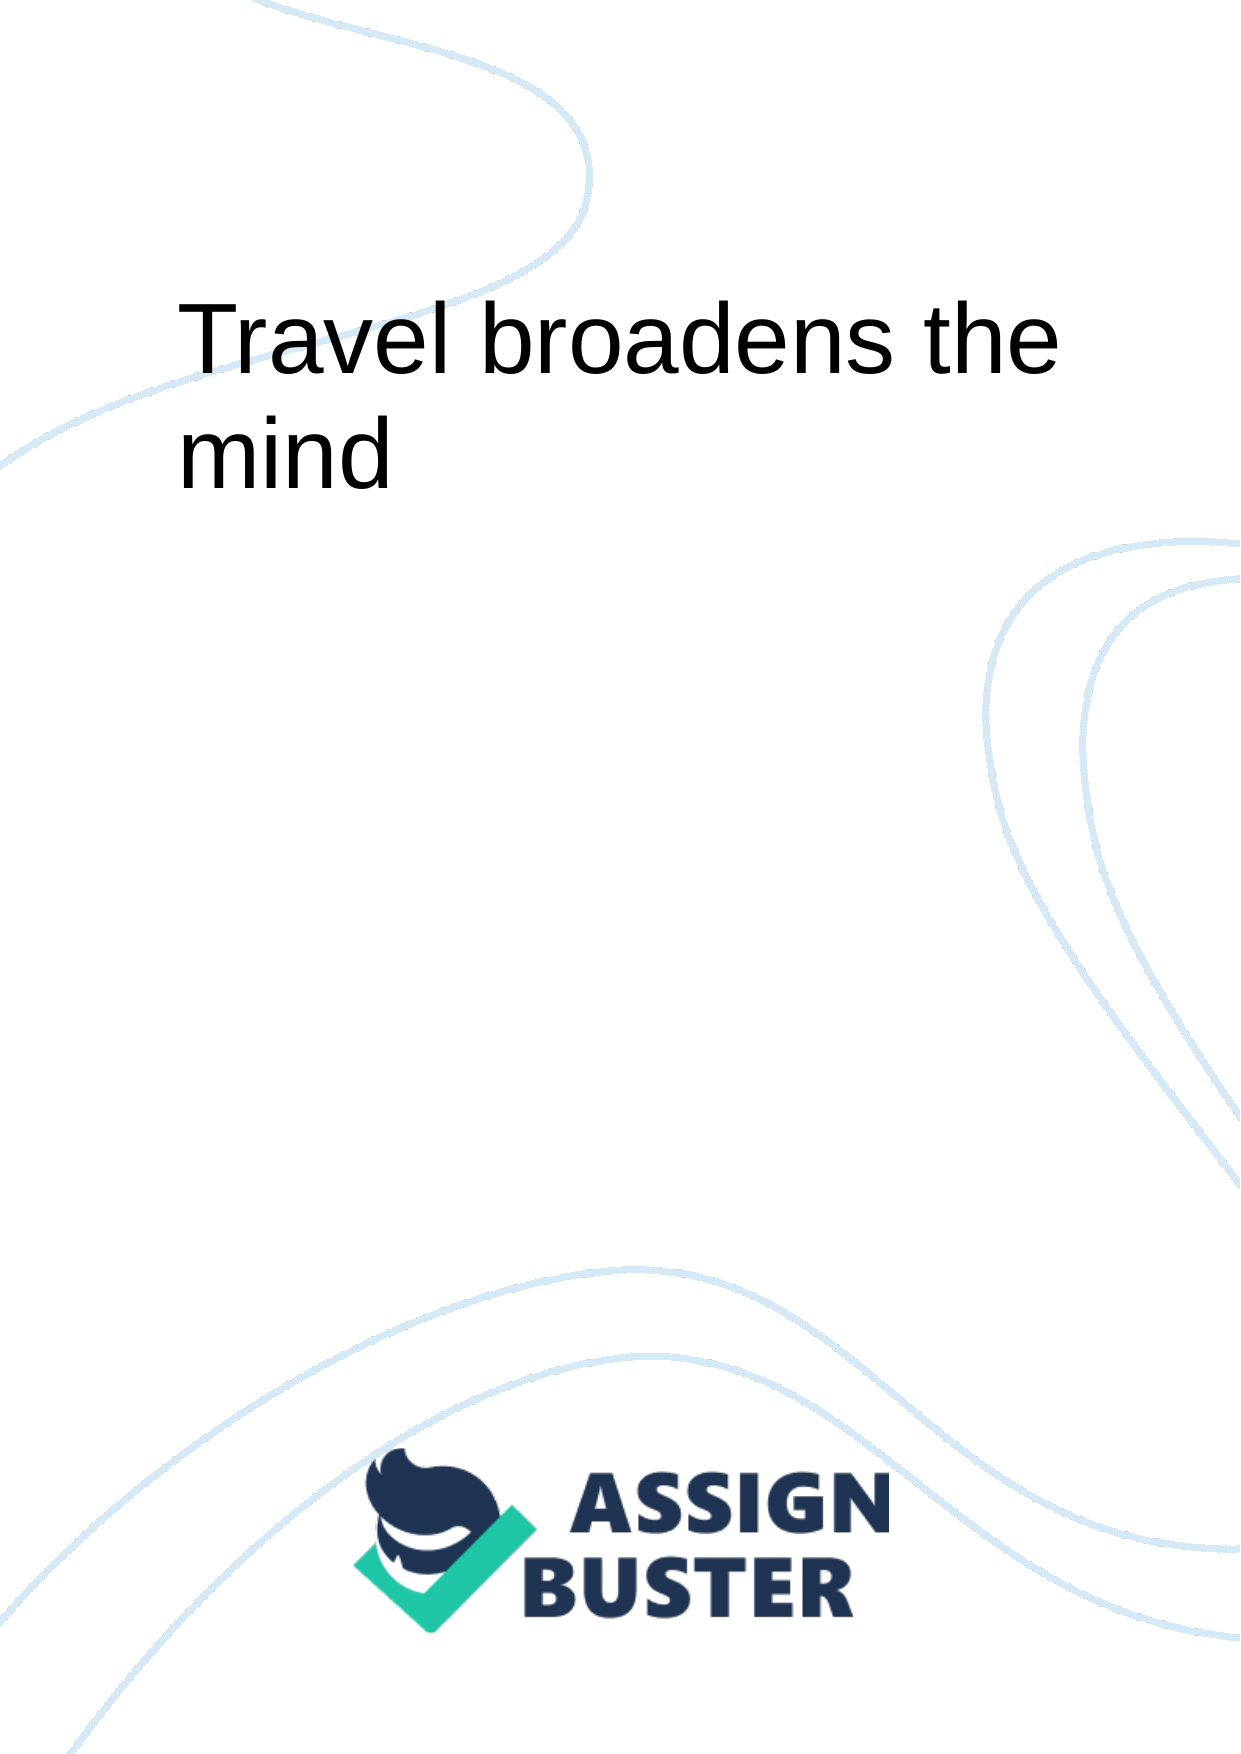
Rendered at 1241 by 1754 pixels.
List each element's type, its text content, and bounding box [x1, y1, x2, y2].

subtitle Travel broadens the mind [177, 279, 1152, 509]
picture [0, 0, 1241, 1754]
